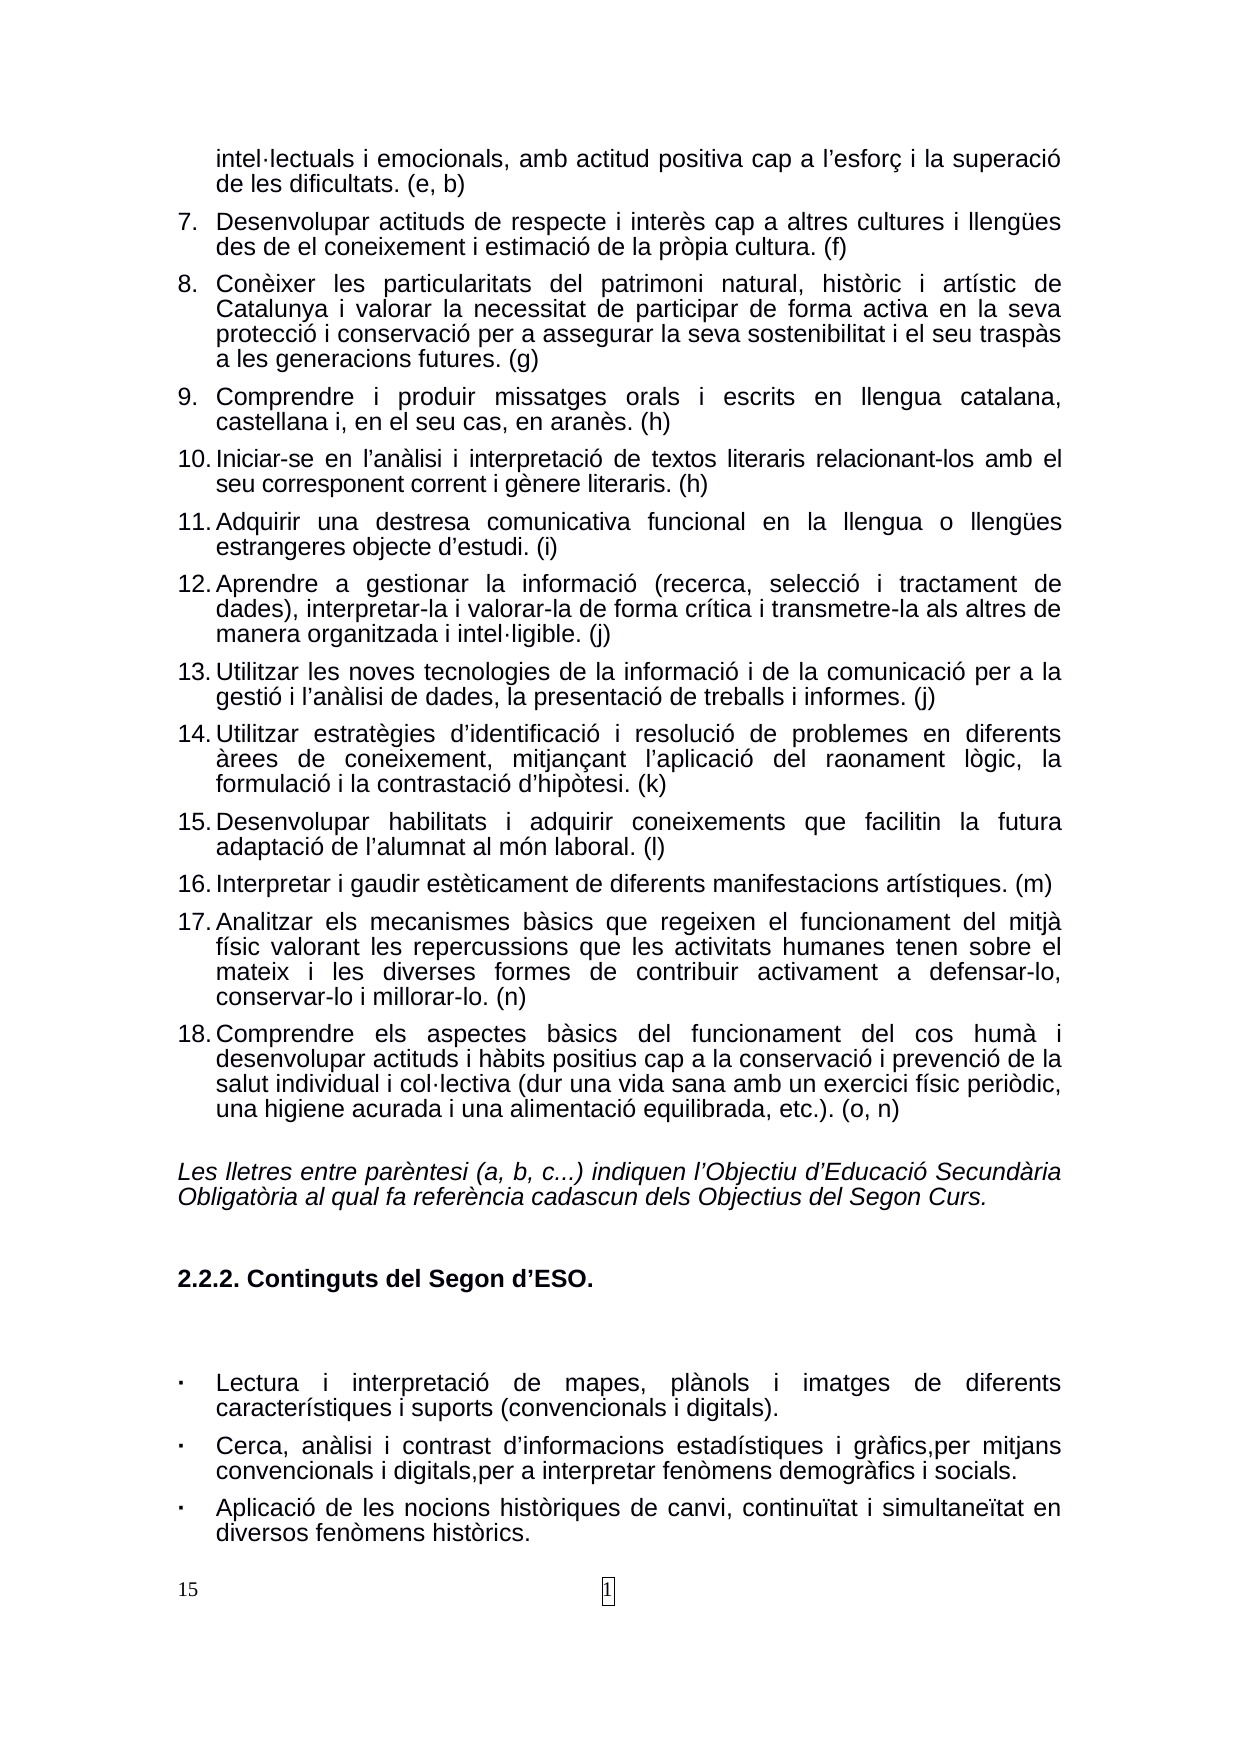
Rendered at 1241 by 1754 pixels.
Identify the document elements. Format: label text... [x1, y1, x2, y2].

text 12. Aprendre a gestionar la informació (recerca, selecció i tractament de dades), interpretar-la i valorar-la de forma crítica i transmetre-la als altres de manera organitzada i intel·ligible. (j) [177, 573, 1063, 648]
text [177, 148, 1063, 198]
text 10. Iniciar-se en l’anàlisi i interpretació de textos literaris relacionant-los amb el seu corresponent corrent i gènere literaris. (h) [177, 448, 1063, 498]
text 15. Desenvolupar habilitats i adquirir coneixements que facilitin la futura adaptació de l’alumnat al món laboral. (l) [177, 810, 1063, 860]
text 18. Comprendre els aspectes bàsics del funcionament del cos humà i desenvolupar actituds i hàbits positius cap a la conservació i prevenció de la salut individual i col·lectiva (dur una vida sana amb un exercici físic periòdic, una higiene acurada i una alimentació equilibrada, etc.). (o, n) [177, 1023, 1063, 1123]
text · Cerca, anàlisi i contrast d’informacions estadístiques i gràfics,per mitjans convencionals i digitals,per a interpretar fenòmens demogràfics i socials. [177, 1434, 1063, 1484]
text Les lletres entre parèntesi (a, b, c...) indiquen l’Objectiu d’Educació Secundària Obligatòria al qual fa referència cadascun dels Objectius del Segon Curs. [177, 1160, 1063, 1210]
text 2.2.2. Continguts del Segon d’ESO. [177, 1264, 1063, 1293]
text 11. Adquirir una destresa comunicativa funcional en la llengua o llengües estrangeres objecte d’estudi. (i) [177, 510, 1063, 560]
text 8. Conèixer les particularitats del patrimoni natural, històric i artístic de Catalunya i valorar la necessitat de participar de forma activa en la seva protecció i conservació per a assegurar la seva sostenibilitat i el seu traspàs a les generacions futures. (g) [177, 273, 1063, 373]
text 7. Desenvolupar actituds de respecte i interès cap a altres cultures i llengües des de el coneixement i estimació de la pròpia cultura. (f) [177, 210, 1063, 260]
text 9. Comprendre i produir missatges orals i escrits en llengua catalana, castellana i, en el seu cas, en aranès. (h) [177, 385, 1063, 435]
text 13. Utilitzar les noves tecnologies de la informació i de la comunicació per a la gestió i l’anàlisi de dades, la presentació de treballs i informes. (j) [177, 660, 1063, 710]
text · Aplicació de les nocions històriques de canvi, continuïtat i simultaneïtat en diversos fenòmens històrics. [177, 1497, 1063, 1547]
text 14. Utilitzar estratègies d’identificació i resolució de problemes en diferents àrees de coneixement, mitjançant l’aplicació del raonament lògic, la formulació i la contrastació d’hipòtesi. (k) [177, 723, 1063, 798]
text 16. Interpretar i gaudir estèticament de diferents manifestacions artístiques. (m) [177, 873, 1063, 898]
text · Lectura i interpretació de mapes, plànols i imatges de diferents característiques i suports (convencionals i digitals). [177, 1372, 1063, 1422]
text 17. Analitzar els mecanismes bàsics que regeixen el funcionament del mitjà físic valorant les repercussions que les activitats humanes tenen sobre el mateix i les diverses formes de contribuir activament a defensar-lo, conservar-lo i millorar-lo. (n) [177, 910, 1063, 1010]
